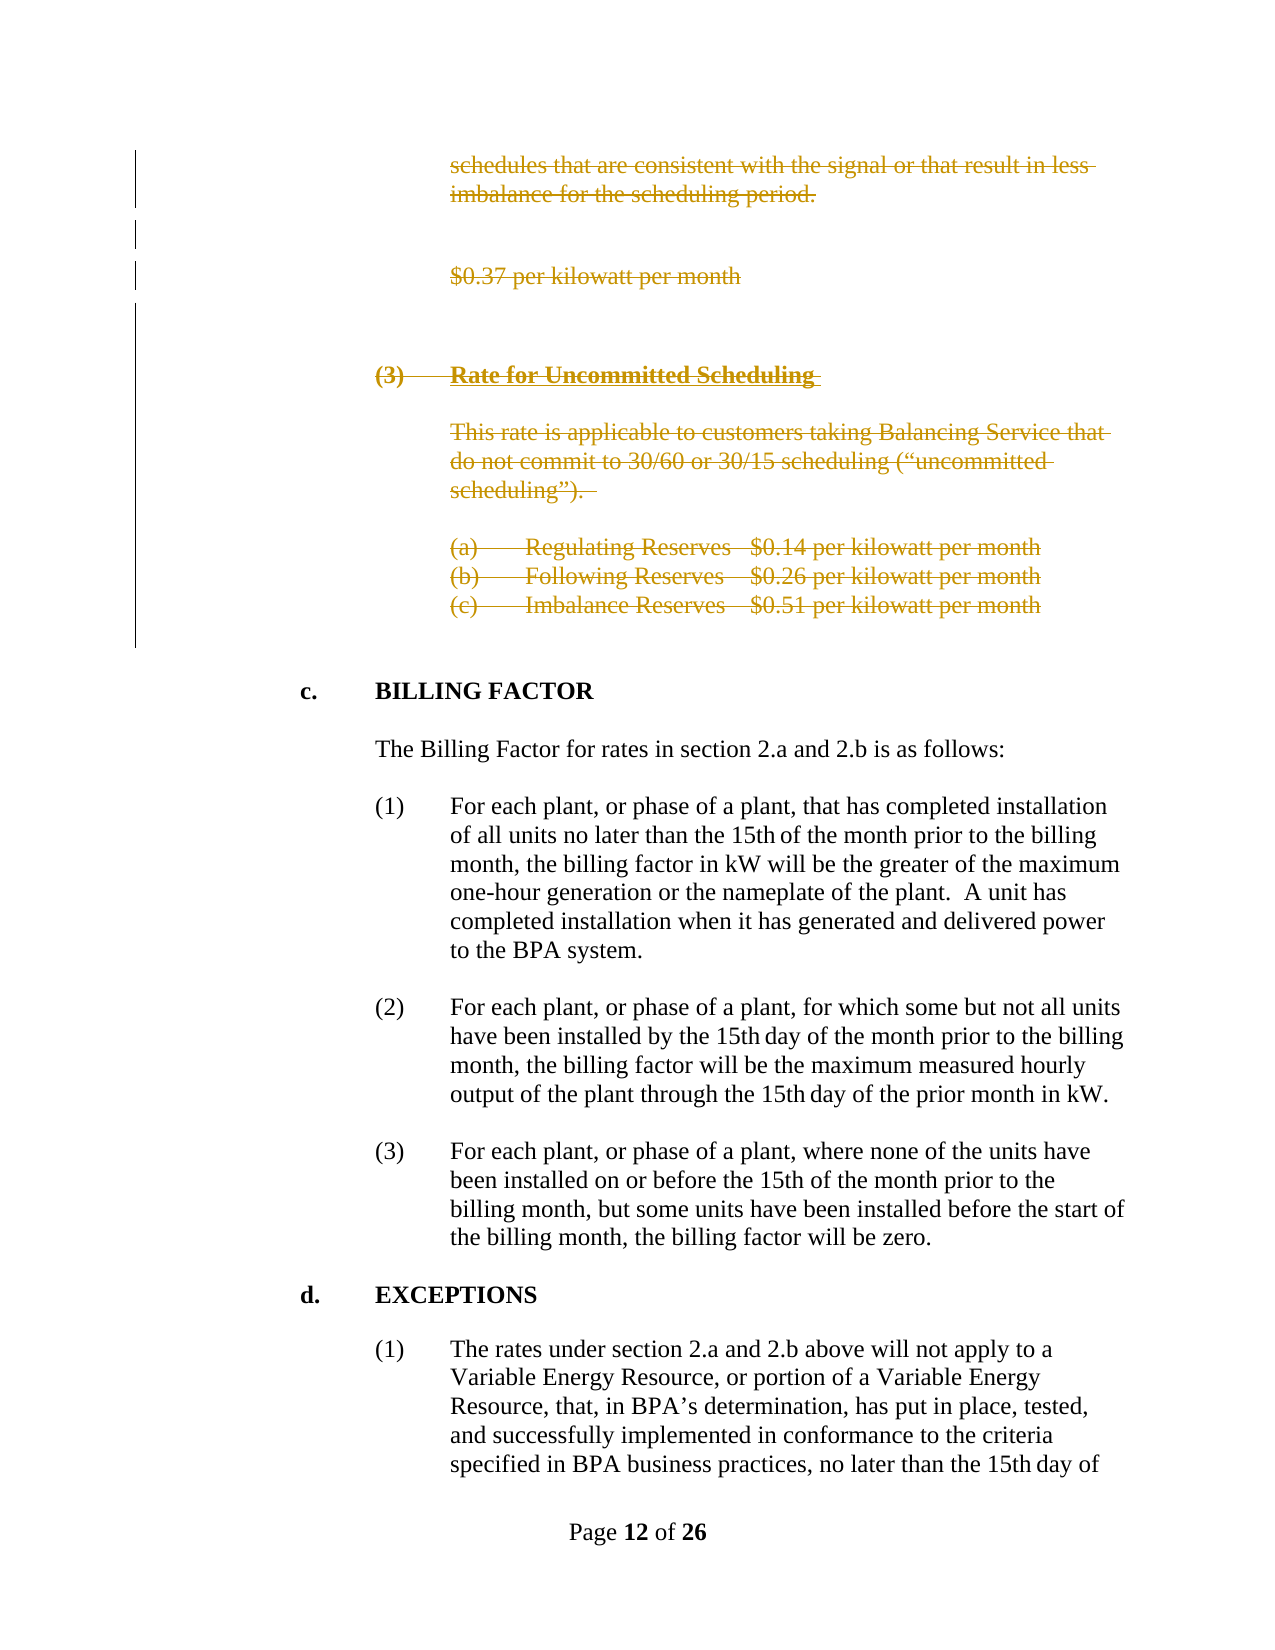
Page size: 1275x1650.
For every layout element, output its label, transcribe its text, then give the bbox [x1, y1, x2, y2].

text The Billing Factor for rates in section 2.a and 2.b is as follows: [300, 734, 1125, 762]
text d. EXCEPTIONS [300, 1280, 1125, 1309]
text (3) For each plant, or phase of a plant, where none of the units have been installed on or before the 15th of the month prior to the billing month, but some units have been installed before the start of the billing month, the billing factor will be zero. [375, 1136, 1125, 1251]
text c. BILLING FACTOR [300, 676, 1125, 705]
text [375, 1334, 1125, 1477]
text (1) For each plant, or phase of a plant, that has completed installation of all units no later than the 15th of the month prior to the billing month, the billing factor in kW will be the greater of the maximum one-hour generation or the nameplate of the plant. A unit has completed installation when it has generated and delivered power to the BPA system. [375, 791, 1125, 964]
text (2) For each plant, or phase of a plant, for which some but not all units have been installed by the 15th day of the month prior to the billing month, the billing factor will be the maximum measured hourly output of the plant through the 15th day of the prior month in kW. [375, 992, 1125, 1107]
